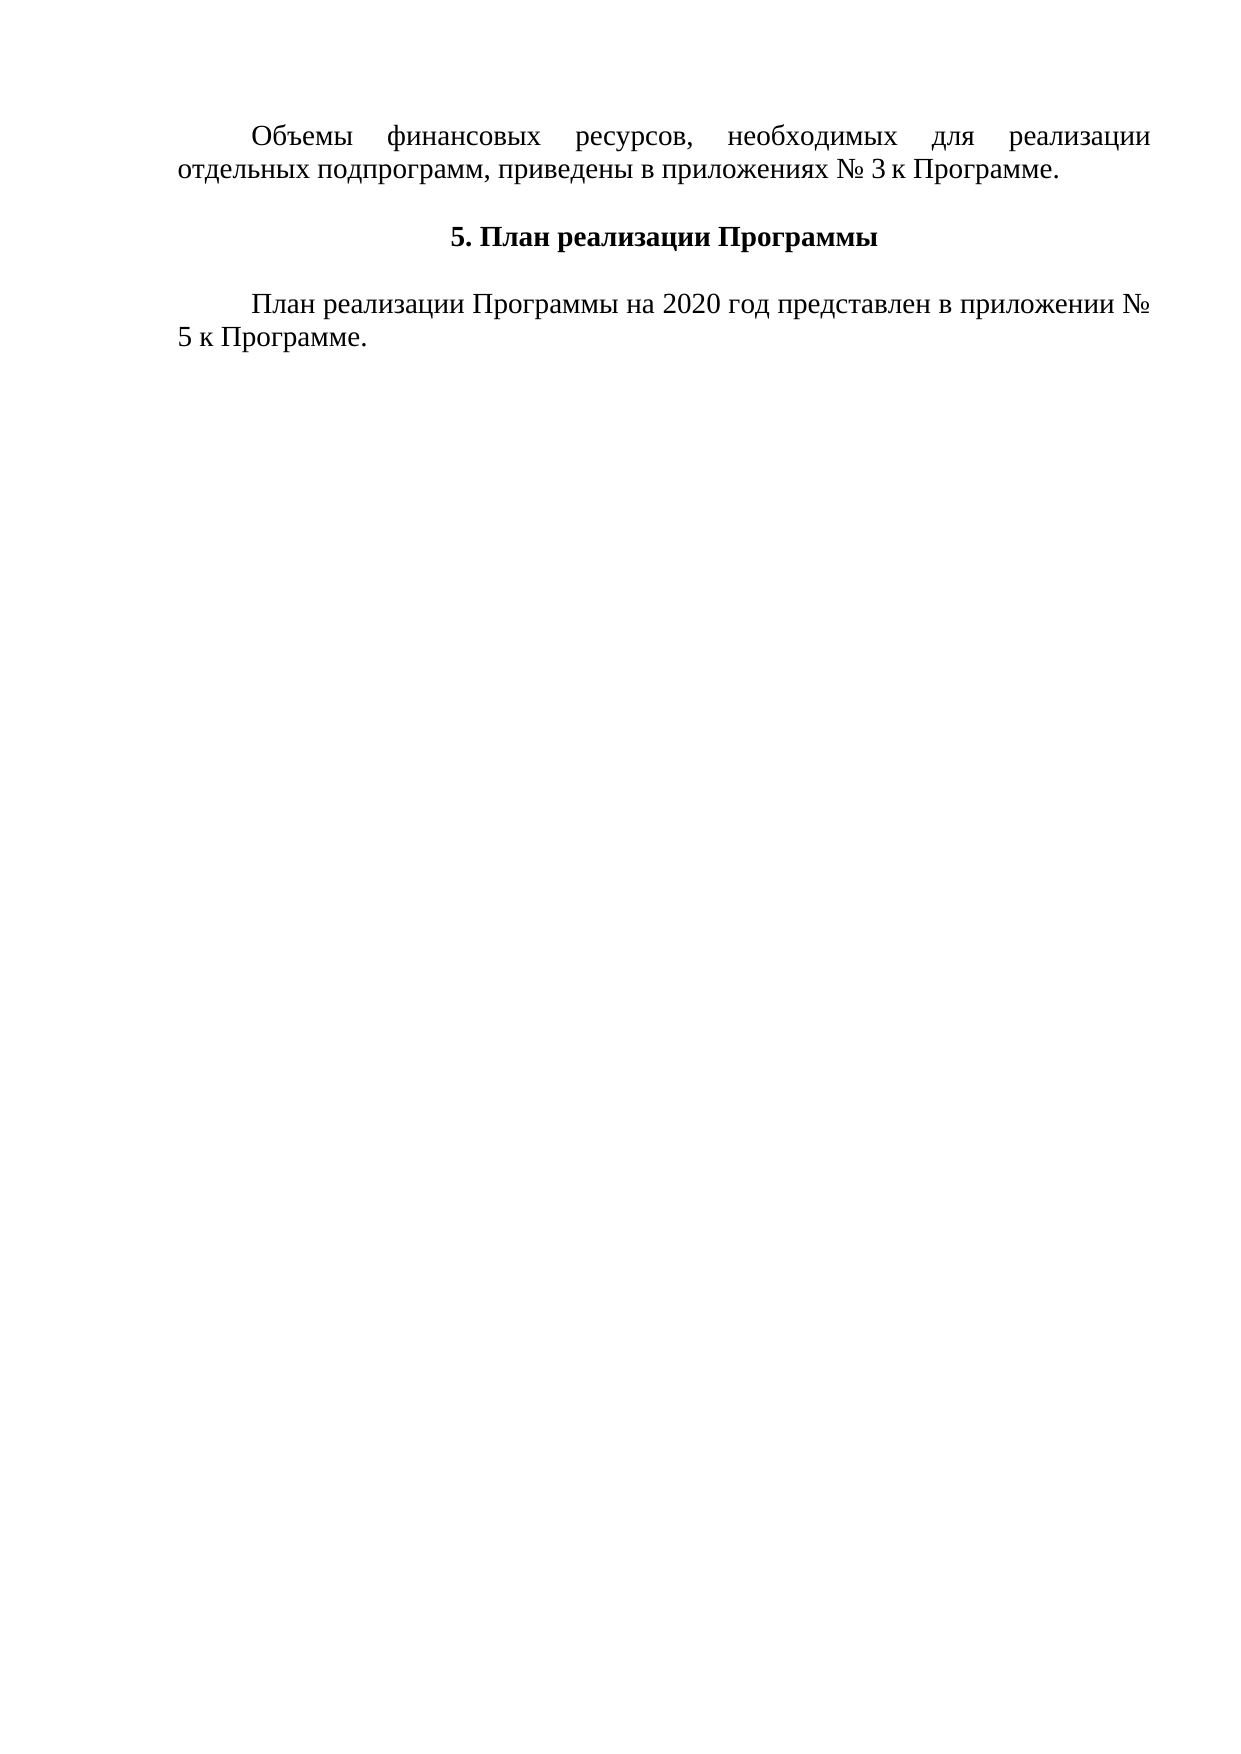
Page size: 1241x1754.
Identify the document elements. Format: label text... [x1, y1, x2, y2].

text Объемы финансовых ресурсов, необходимых для реализации отдельных подпрограмм, приведены в приложениях № 3 к Программе. [177, 118, 1152, 185]
text План реализации Программы на 2020 год представлен в приложении № 5 к Программе. [177, 286, 1152, 353]
text 5. План реализации Программы [177, 219, 1152, 252]
